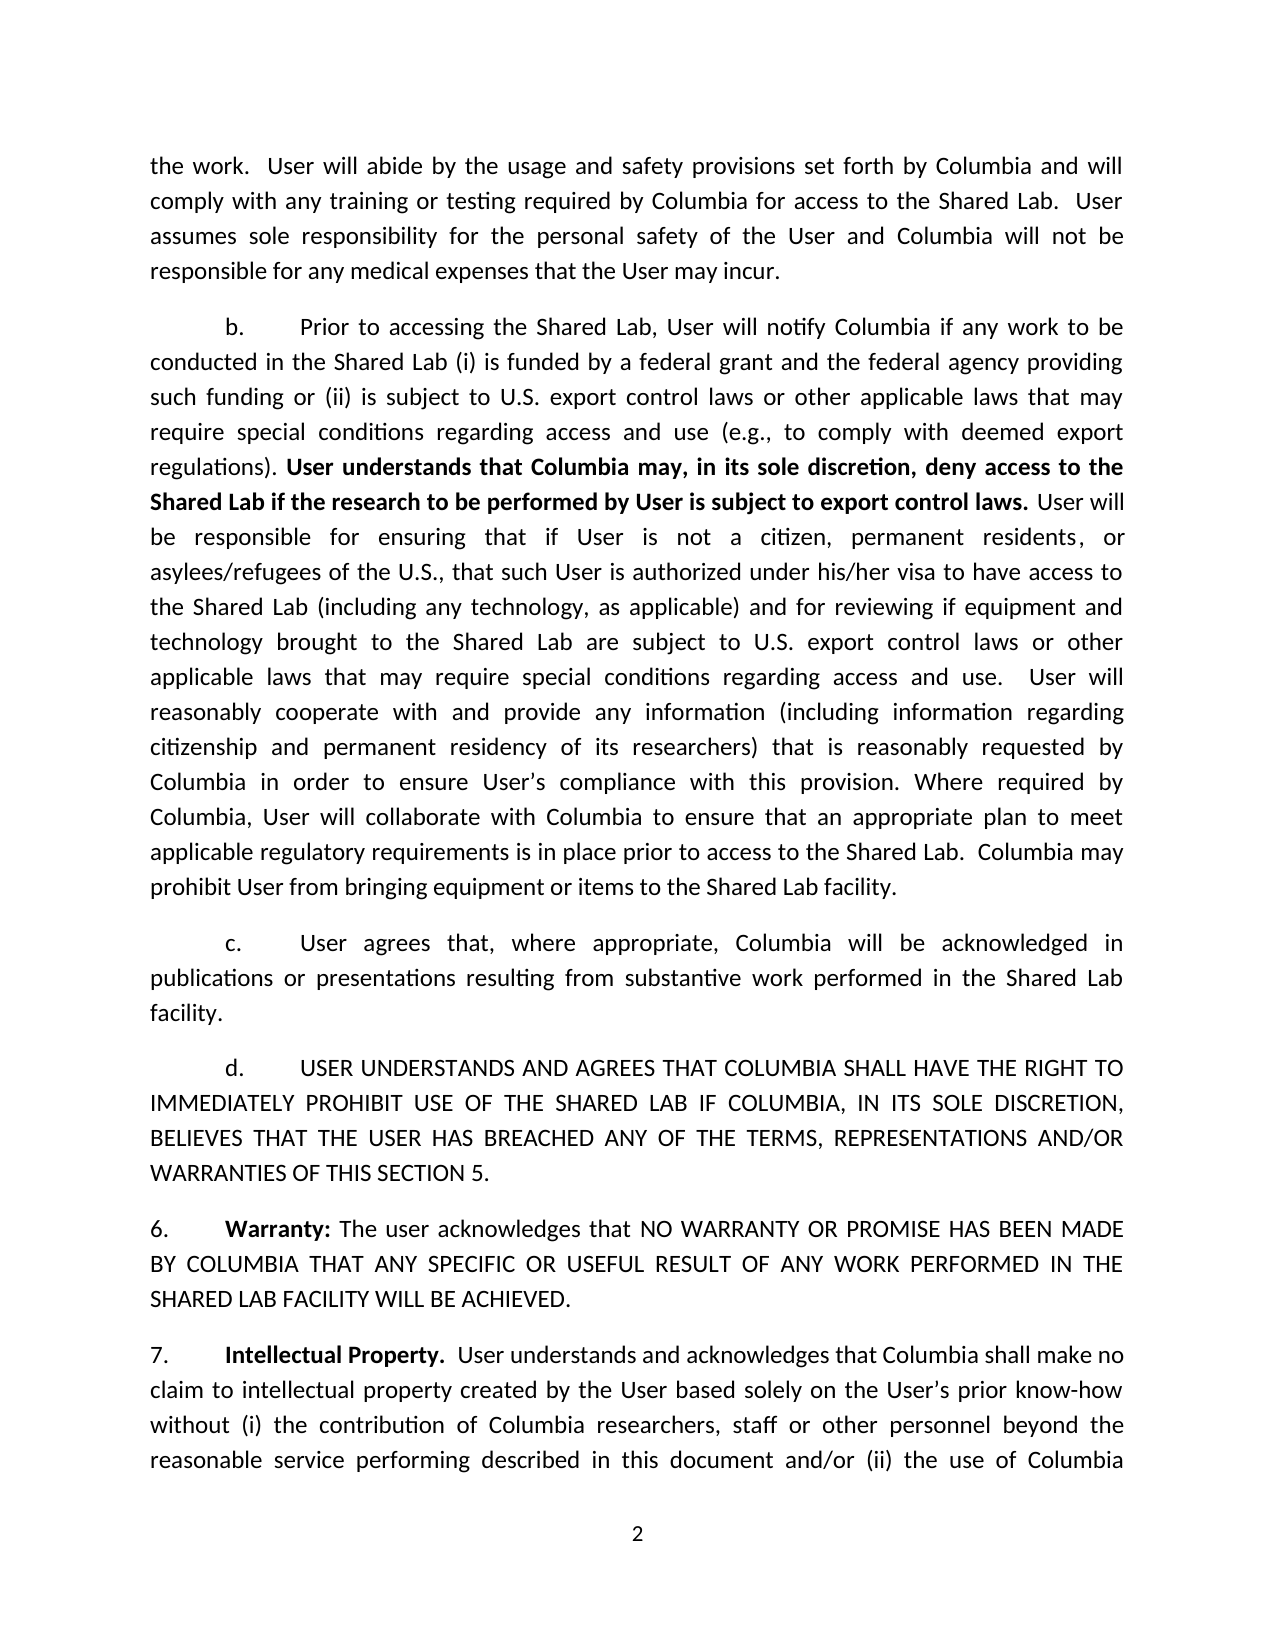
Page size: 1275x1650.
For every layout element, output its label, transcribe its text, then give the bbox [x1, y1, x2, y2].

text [150, 1339, 1125, 1475]
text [150, 150, 1125, 286]
text d. User understands and agrees that Columbia shall have the right to immediately prohibit use of the Shared Lab if Columbia, in its sole discretion, believes that the User has breached any of the terms, representations and/or warranties of this Section 5. [150, 1052, 1125, 1188]
text 6. Warranty: The user acknowledges that no warranty or promise HAS BEEN MADE by Columbia that any specific or useful result of any work performed in the SHARED LAB FACILITY WILL be achieved. [150, 1213, 1125, 1314]
text b. Prior to accessing the Shared Lab, User will notify Columbia if any work to be conducted in the Shared Lab (i) is funded by a federal grant and the federal agency providing such funding or (ii) is subject to U.S. export control laws or other applicable laws that may require special conditions regarding access and use (e.g., to comply with deemed export regulations). User understands that Columbia may, in its sole discretion, deny access to the Shared Lab if the research to be performed by User is subject to export control laws. User will be responsible for ensuring that if User is not a citizen, permanent residents, or asylees/refugees of the U.S., that such User is authorized under his/her visa to have access to the Shared Lab (including any technology, as applicable) and for reviewing if equipment and technology brought to the Shared Lab are subject to U.S. export control laws or other applicable laws that may require special conditions regarding access and use. User will reasonably cooperate with and provide any information (including information regarding citizenship and permanent residency of its researchers) that is reasonably requested by Columbia in order to ensure User’s compliance with this provision. Where required by Columbia, User will collaborate with Columbia to ensure that an appropriate plan to meet applicable regulatory requirements is in place prior to access to the Shared Lab. Columbia may prohibit User from bringing equipment or items to the Shared Lab facility. [150, 311, 1125, 901]
text c. User agrees that, where appropriate, Columbia will be acknowledged in publications or presentations resulting from substantive work performed in the Shared Lab facility. [150, 927, 1125, 1027]
